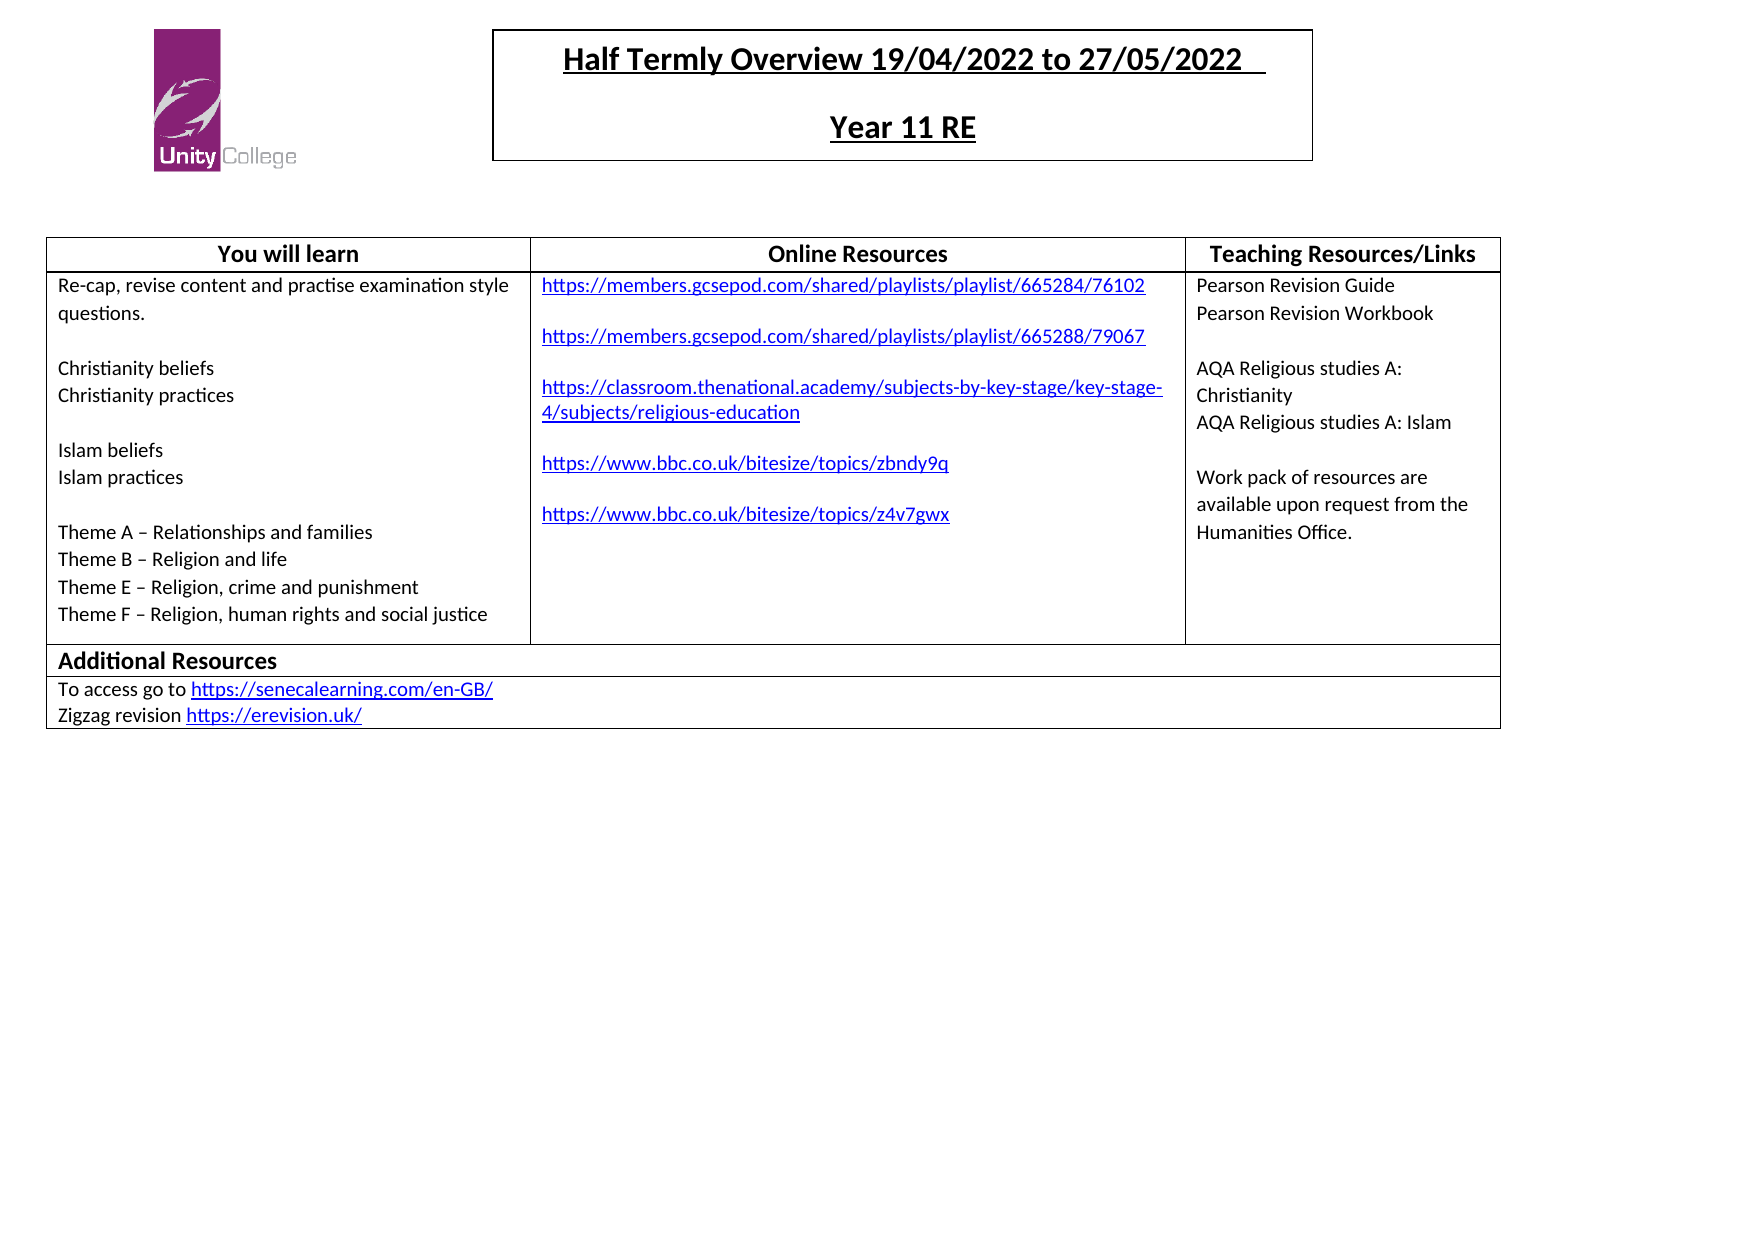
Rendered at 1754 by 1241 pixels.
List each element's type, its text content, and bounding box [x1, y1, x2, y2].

table_cell Additional Resources [47, 645, 1500, 676]
table_cell https://members.gcsepod.com/shared/playlists/playlist/665284/76102 https://members.gcsepod.com/shared/playlists/playlist/665288/79067 https://classroom.thenational.academy/subjects-by-key-stage/key-stage-4/subjects/religious-education https://www.bbc.co.uk/bitesize/topics/zbndy9q https://www.bbc.co.uk/bitesize/topics/z4v7gwx [531, 273, 1185, 644]
table_cell Pearson Revision Guide Pearson Revision Workbook AQA Religious studies A: Christianity AQA Religious studies A: Islam Work pack of resources are available upon request from the Humanities Office. [1186, 273, 1500, 644]
table_cell To access go to https://senecalearning.com/en-GB/ Zigzag revision https://erevision.uk/ [47, 677, 1500, 727]
table_header You will learn [47, 238, 530, 271]
picture [150, 29, 296, 172]
table_header Online Resources [531, 238, 1185, 271]
table_header Teaching Resources/Links [1186, 238, 1500, 271]
table_cell Re-cap, revise content and practise examination style questions. Christianity beliefs Christianity practices Islam beliefs Islam practices Theme A – Relationships and families Theme B – Religion and life Theme E – Religion, crime and punishment Theme F – Religion, human rights and social justice [47, 273, 530, 644]
